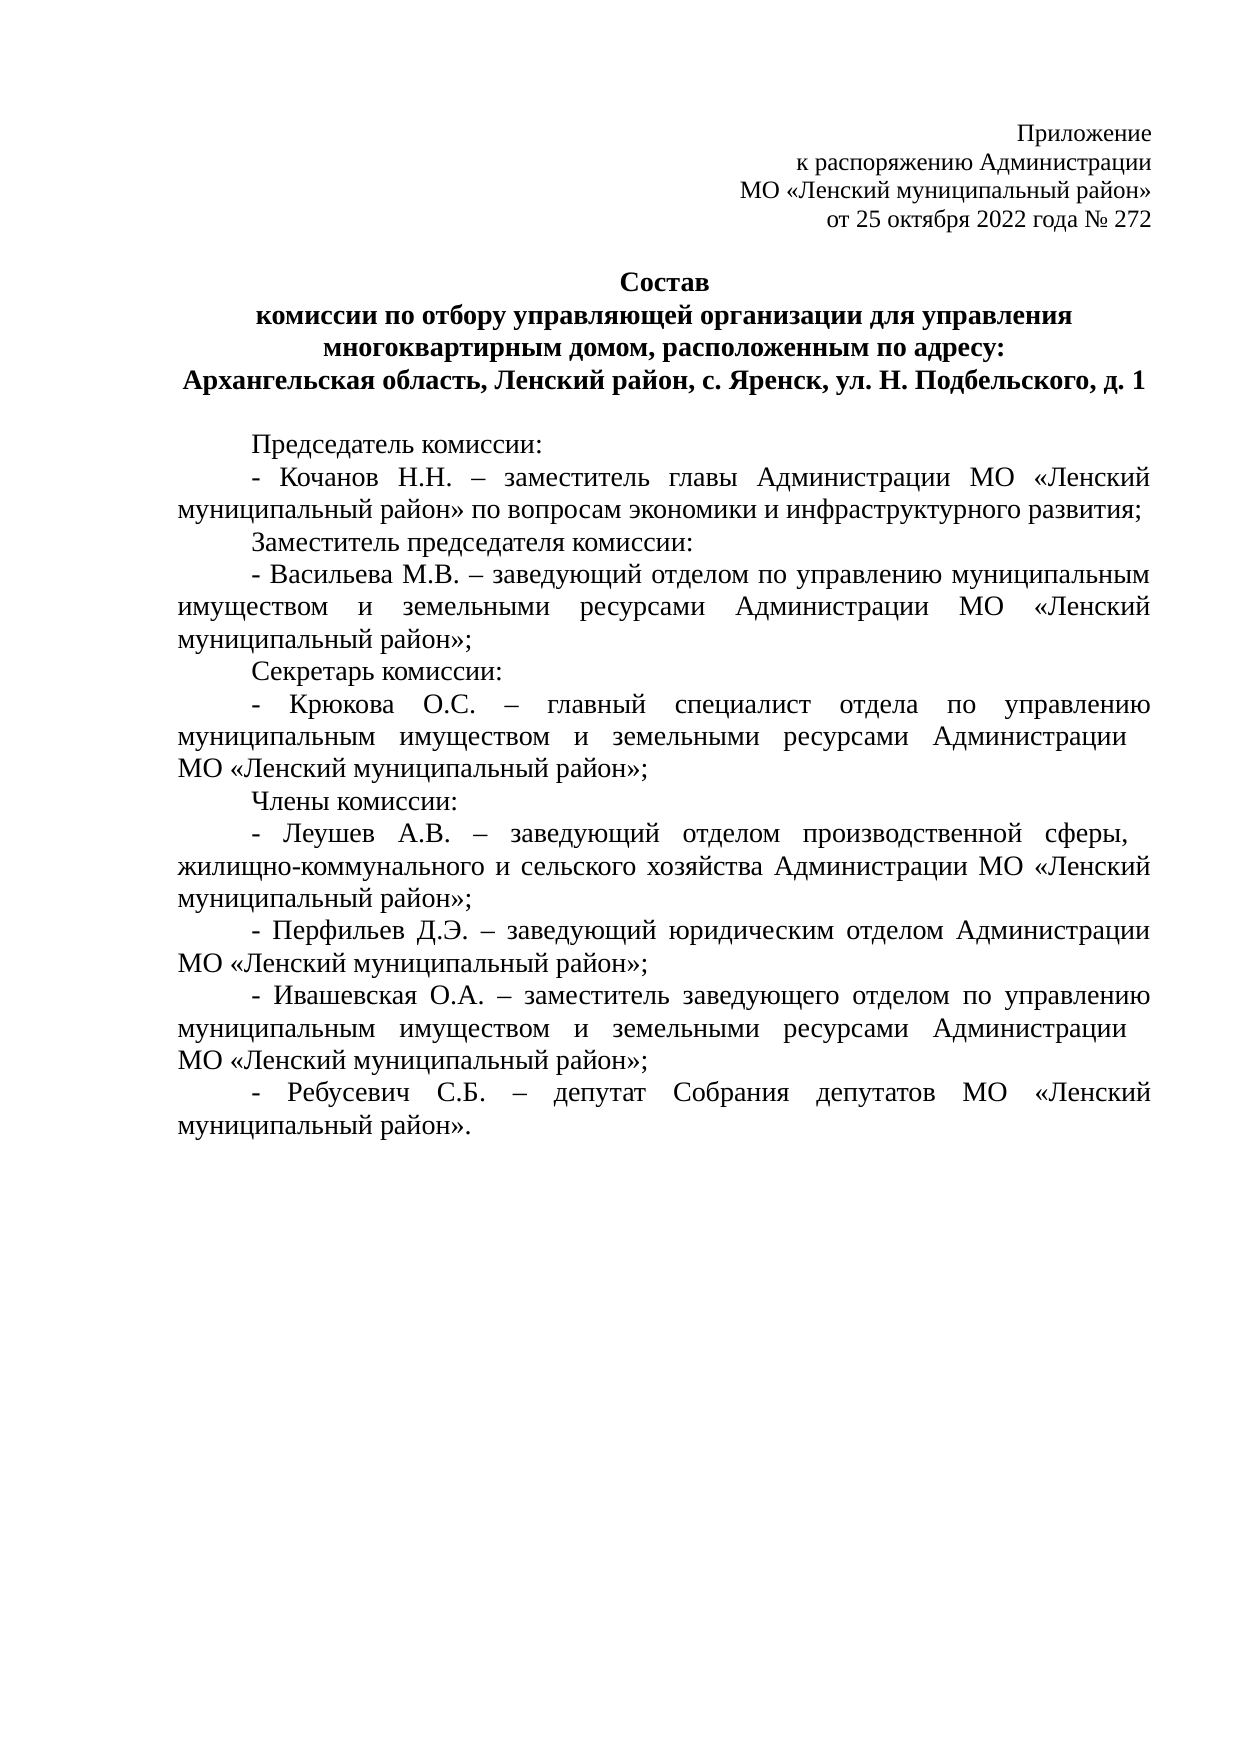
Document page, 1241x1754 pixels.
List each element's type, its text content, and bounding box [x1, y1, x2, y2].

text Председатель комиссии: [177, 427, 1152, 460]
text - Кочанов Н.Н. – заместитель главы Администрации МО «Ленский муниципальный район» по вопросам экономики и инфраструктурного развития; [177, 460, 1152, 525]
text - Васильева М.В. – заведующий отделом по управлению муниципальным имуществом и земельными ресурсами Администрации МО «Ленский муниципальный район»; [177, 557, 1152, 654]
text Секретарь комиссии: [177, 654, 1152, 687]
text к распоряжению Администрации [177, 147, 1152, 176]
text - Леушев А.В. – заведующий отделом производственной сферы, жилищно-коммунального и сельского хозяйства Администрации МО «Ленский муниципальный район»; [177, 816, 1152, 913]
text - Ребусевич С.Б. – депутат Собрания депутатов МО «Ленский муниципальный район». [177, 1075, 1152, 1140]
text - Перфильев Д.Э. – заведующий юридическим отделом Администрации МО «Ленский муниципальный район»; [177, 913, 1152, 978]
text - Крюкова О.С. – главный специалист отдела по управлению муниципальным имуществом и земельными ресурсами Администрации МО «Ленский муниципальный район»; [177, 687, 1152, 784]
text МО «Ленский муниципальный район» [177, 176, 1152, 204]
text Члены комиссии: [177, 784, 1152, 816]
text Заместитель председателя комиссии: [177, 525, 1152, 557]
text Приложение [177, 118, 1152, 147]
text - Ивашевская О.А. – заместитель заведующего отделом по управлению муниципальным имуществом и земельными ресурсами Администрации МО «Ленский муниципальный район»; [177, 978, 1152, 1075]
text Архангельская область, Ленский район, с. Яренск, ул. Н. Подбельского, д. 1 [177, 363, 1152, 395]
text комиссии по отбору управляющей организации для управления многоквартирным домом, расположенным по адресу: [177, 298, 1152, 363]
text Состав [177, 266, 1152, 298]
text от 25 октября 2022 года № 272 [177, 204, 1152, 233]
